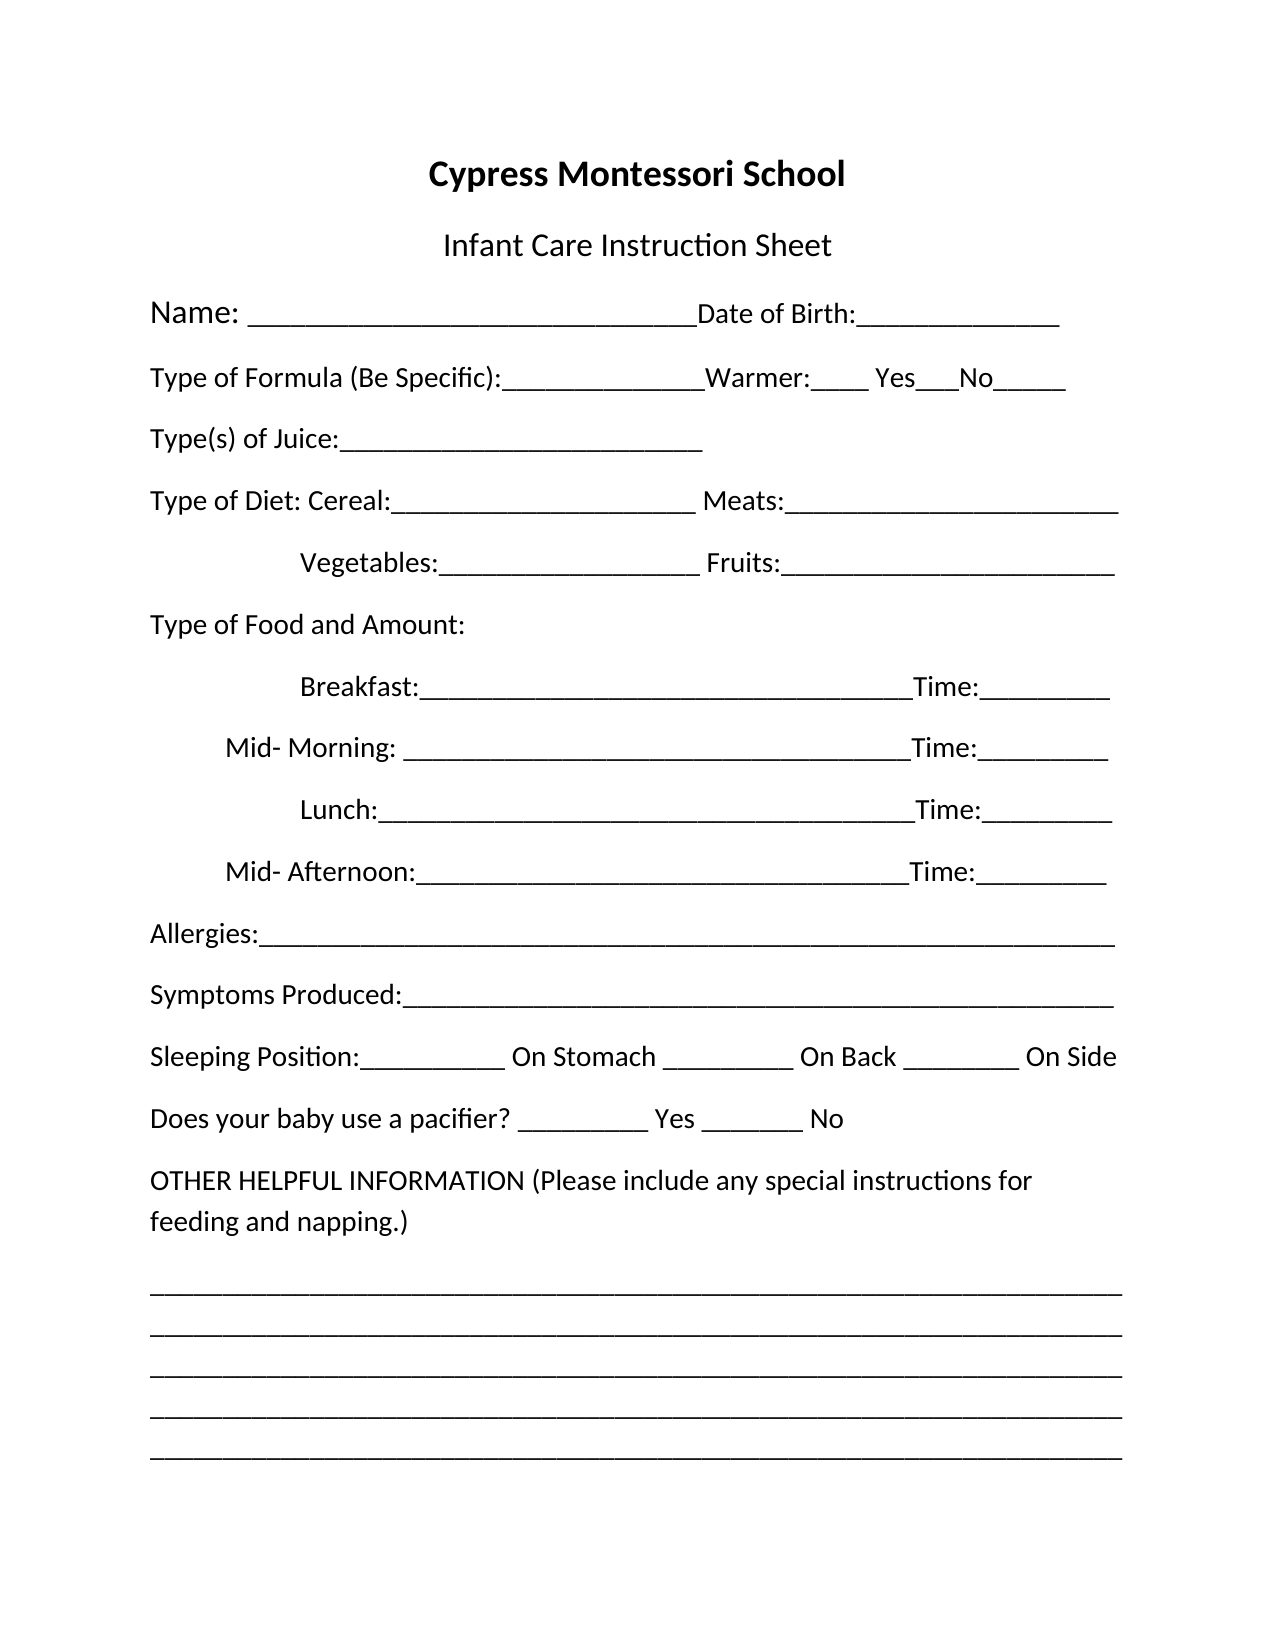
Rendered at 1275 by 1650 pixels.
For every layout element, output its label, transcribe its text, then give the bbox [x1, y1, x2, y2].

text Type(s) of Juice:_________________________ [150, 421, 1125, 456]
text Type of Formula (Be Specific):______________Warmer:____ Yes___No_____ [150, 359, 1125, 394]
text Symptoms Produced:_________________________________________________ [150, 976, 1125, 1012]
text Sleeping Position:__________ On Stomach _________ On Back ________ On Side [150, 1038, 1125, 1074]
text Allergies:___________________________________________________________ [150, 915, 1125, 950]
text Vegetables:__________________ Fruits:_______________________ [150, 544, 1125, 580]
text Type of Food and Amount: [150, 606, 1125, 641]
text Mid- Afternoon:__________________________________Time:_________ [150, 853, 1125, 888]
text Mid- Morning: ___________________________________Time:_________ [150, 729, 1125, 765]
text OTHER HELPFUL INFORMATION (Please include any special instructions for feeding and napping.) [150, 1162, 1125, 1238]
text Infant Care Instruction Sheet [150, 223, 1125, 264]
text Lunch:_____________________________________Time:_________ [150, 791, 1125, 827]
text Cypress Montessori School [150, 150, 1125, 196]
text Name: _______________________________Date of Birth:______________ [150, 291, 1125, 332]
text Type of Diet: Cereal:_____________________ Meats:_______________________ [150, 482, 1125, 518]
text Does your baby use a pacifier? _________ Yes _______ No [150, 1100, 1125, 1136]
text Breakfast:__________________________________Time:_________ [150, 668, 1125, 703]
text _______________________________________________________________________________________________________________________________________________________________________________________________________________________________________________________________________________________________________________________________________________ [150, 1264, 1125, 1464]
